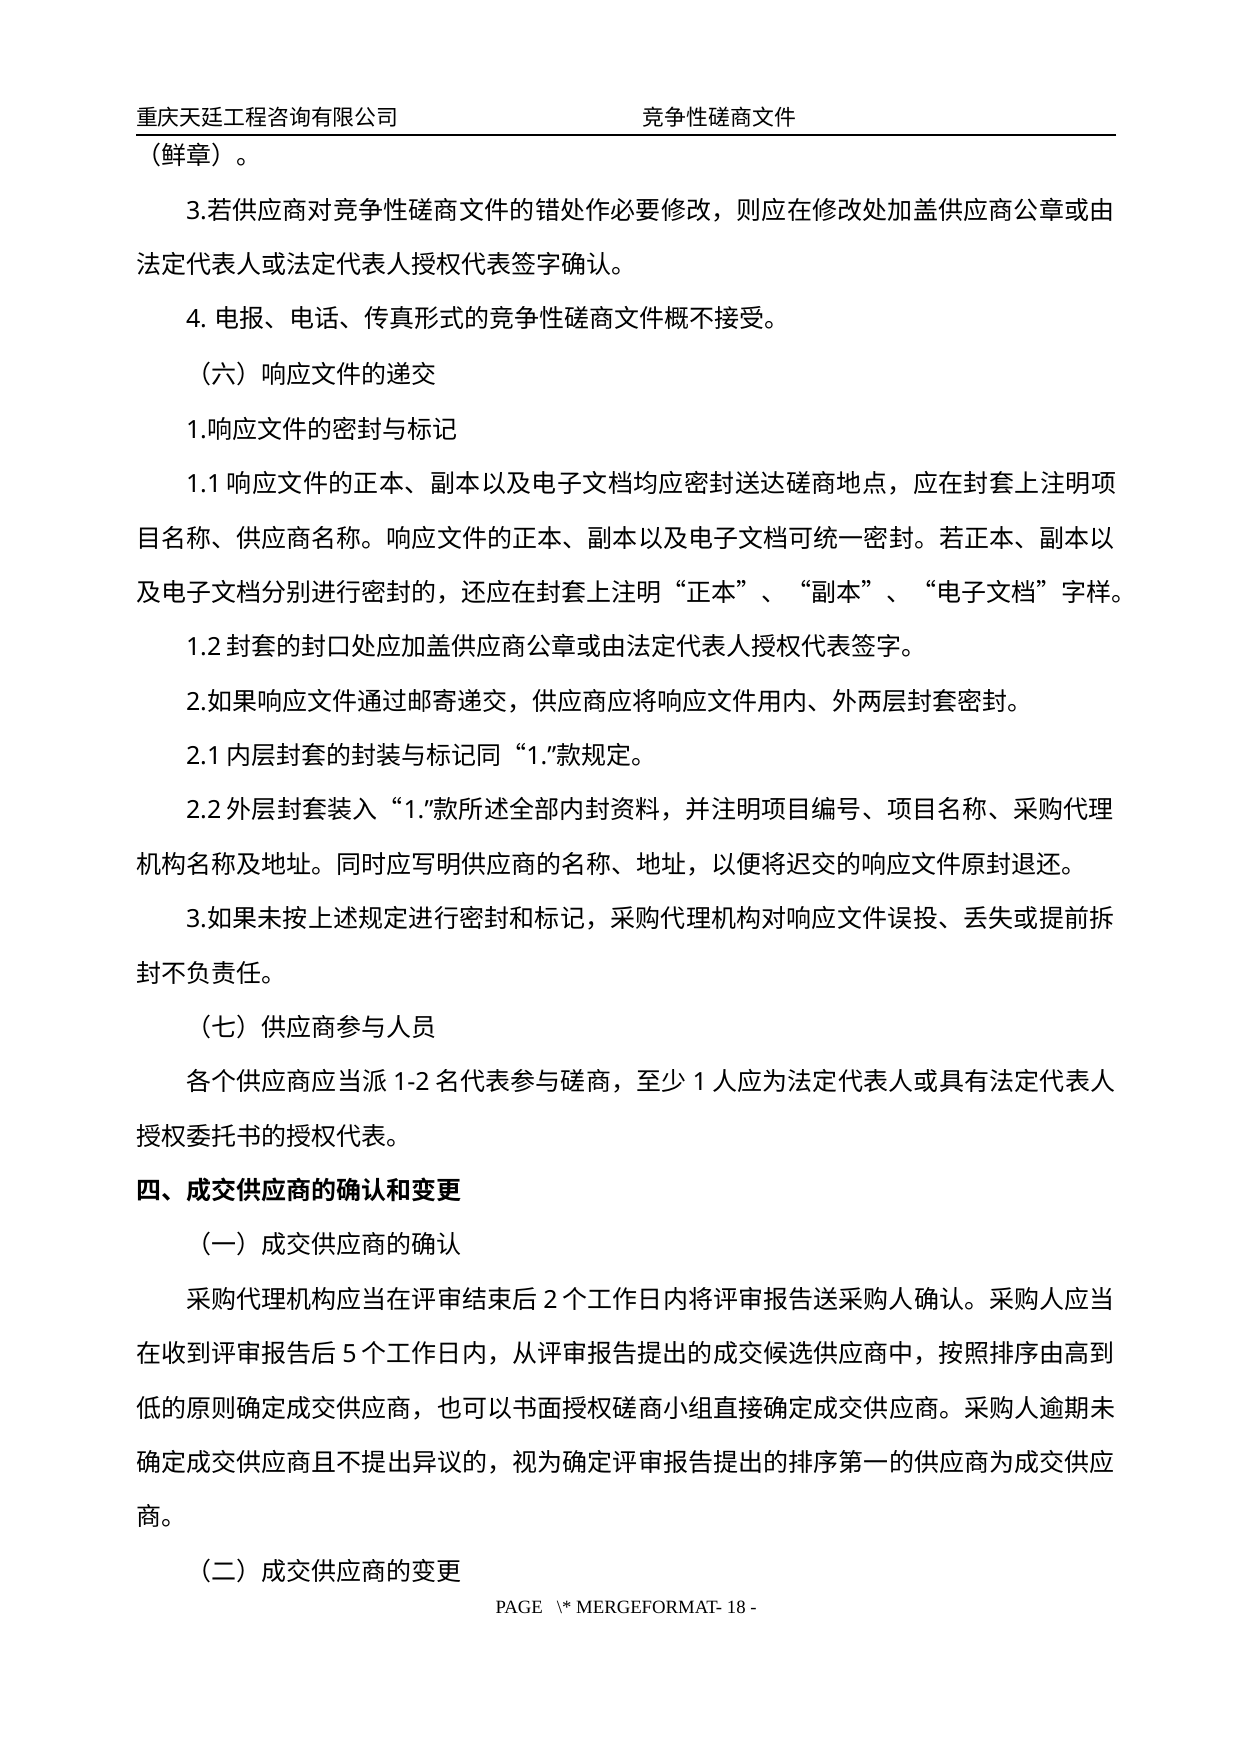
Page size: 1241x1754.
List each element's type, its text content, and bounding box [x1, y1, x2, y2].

text （一）成交供应商的确认 [136, 1225, 1116, 1261]
text 2.如果响应文件通过邮寄递交，供应商应将响应文件用内、外两层封套密封。 [136, 681, 1116, 717]
text （六）响应文件的递交 [136, 355, 1116, 391]
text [136, 136, 1116, 172]
text 4. 电报、电话、传真形式的竞争性磋商文件概不接受。 [136, 299, 1116, 335]
text 1.2封套的封口处应加盖供应商公章或由法定代表人授权代表签字。 [136, 627, 1116, 663]
text 2.2外层封套装入“1.”款所述全部内封资料，并注明项目编号、项目名称、采购代理机构名称及地址。同时应写明供应商的名称、地址，以便将迟交的响应文件原封退还。 [136, 790, 1116, 881]
text 3.若供应商对竞争性磋商文件的错处作必要修改，则应在修改处加盖供应商公章或由法定代表人或法定代表人授权代表签字确认。 [136, 190, 1116, 281]
text （七）供应商参与人员 [136, 1007, 1116, 1044]
text （二）成交供应商的变更 [136, 1551, 1116, 1587]
text 2.1内层封套的封装与标记同“1.”款规定。 [136, 736, 1116, 772]
text 1.响应文件的密封与标记 [136, 409, 1116, 446]
text 各个供应商应当派1-2名代表参与磋商，至少1人应为法定代表人或具有法定代表人授权委托书的授权代表。 [136, 1062, 1116, 1152]
text 1.1响应文件的正本、副本以及电子文档均应密封送达磋商地点，应在封套上注明项目名称、供应商名称。响应文件的正本、副本以及电子文档可统一密封。若正本、副本以及电子文档分别进行密封的，还应在封套上注明“正本”、“副本”、“电子文档”字样。 [136, 464, 1116, 609]
text 3.如果未按上述规定进行密封和标记，采购代理机构对响应文件误投、丢失或提前拆封不负责任。 [136, 899, 1116, 989]
subtitle 四、成交供应商的确认和变更 [136, 1171, 1116, 1207]
text 采购代理机构应当在评审结束后2个工作日内将评审报告送采购人确认。采购人应当在收到评审报告后5个工作日内，从评审报告提出的成交候选供应商中，按照排序由高到低的原则确定成交供应商，也可以书面授权磋商小组直接确定成交供应商。采购人逾期未确定成交供应商且不提出异议的，视为确定评审报告提出的排序第一的供应商为成交供应商。 [136, 1279, 1116, 1533]
